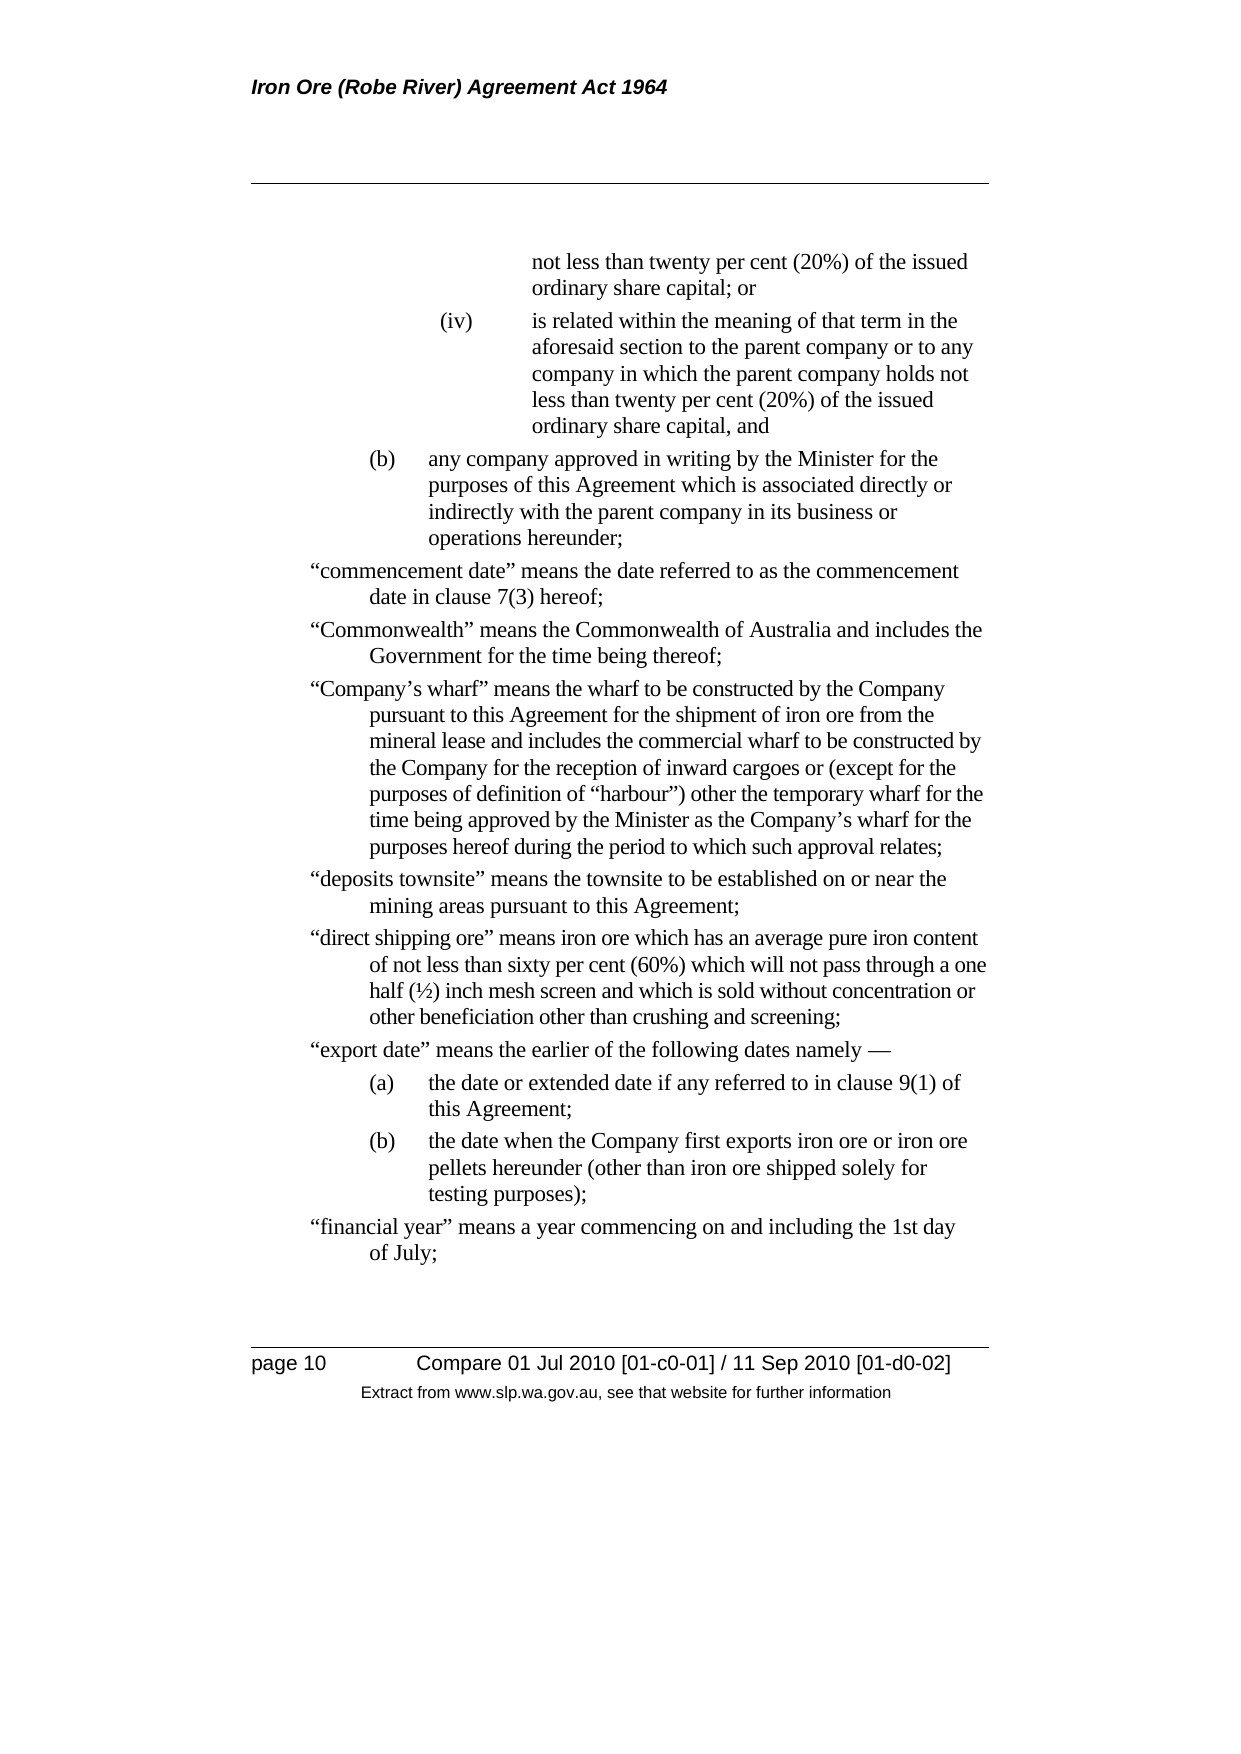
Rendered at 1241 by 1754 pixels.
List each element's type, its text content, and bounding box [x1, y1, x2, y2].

text “financial year” means a year commencing on and including the 1st day of July; [251, 1213, 989, 1266]
text “export date” means the earlier of the following dates namely — [251, 1036, 989, 1062]
text “Commonwealth” means the Commonwealth of Australia and includes the Government for the time being thereof; [251, 616, 989, 668]
text “commencement date” means the date referred to as the commencement date in clause 7(3) hereof; [251, 557, 989, 609]
text (b) any company approved in writing by the Minister for the purposes of this Agreement which is associated directly or indirectly with the parent company in its business or operations hereunder; [251, 445, 989, 550]
text “deposits townsite” means the townsite to be established on or near the mining areas pursuant to this Agreement; [251, 865, 989, 918]
text (a) the date or extended date if any referred to in clause 9(1) of this Agreement; [251, 1068, 989, 1121]
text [251, 248, 989, 301]
text “Company’s wharf” means the wharf to be constructed by the Company pursuant to this Agreement for the shipment of iron ore from the mineral lease and includes the commercial wharf to be constructed by the Company for the reception of inward cargoes or (except for the purposes of definition of “harbour”) other the temporary wharf for the time being approved by the Minister as the Company’s wharf for the purposes hereof during the period to which such approval relates; [251, 674, 989, 859]
text (b) the date when the Company first exports iron ore or iron ore pellets hereunder (other than iron ore shipped solely for testing purposes); [251, 1127, 989, 1207]
text “direct shipping ore” means iron ore which has an average pure iron content of not less than sixty per cent (60%) which will not pass through a one half (½) inch mesh screen and which is sold without concentration or other beneficiation other than crushing and screening; [251, 924, 989, 1030]
text (iv) is related within the meaning of that term in the aforesaid section to the parent company or to any company in which the parent company holds not less than twenty per cent (20%) of the issued ordinary share capital, and [251, 307, 989, 439]
